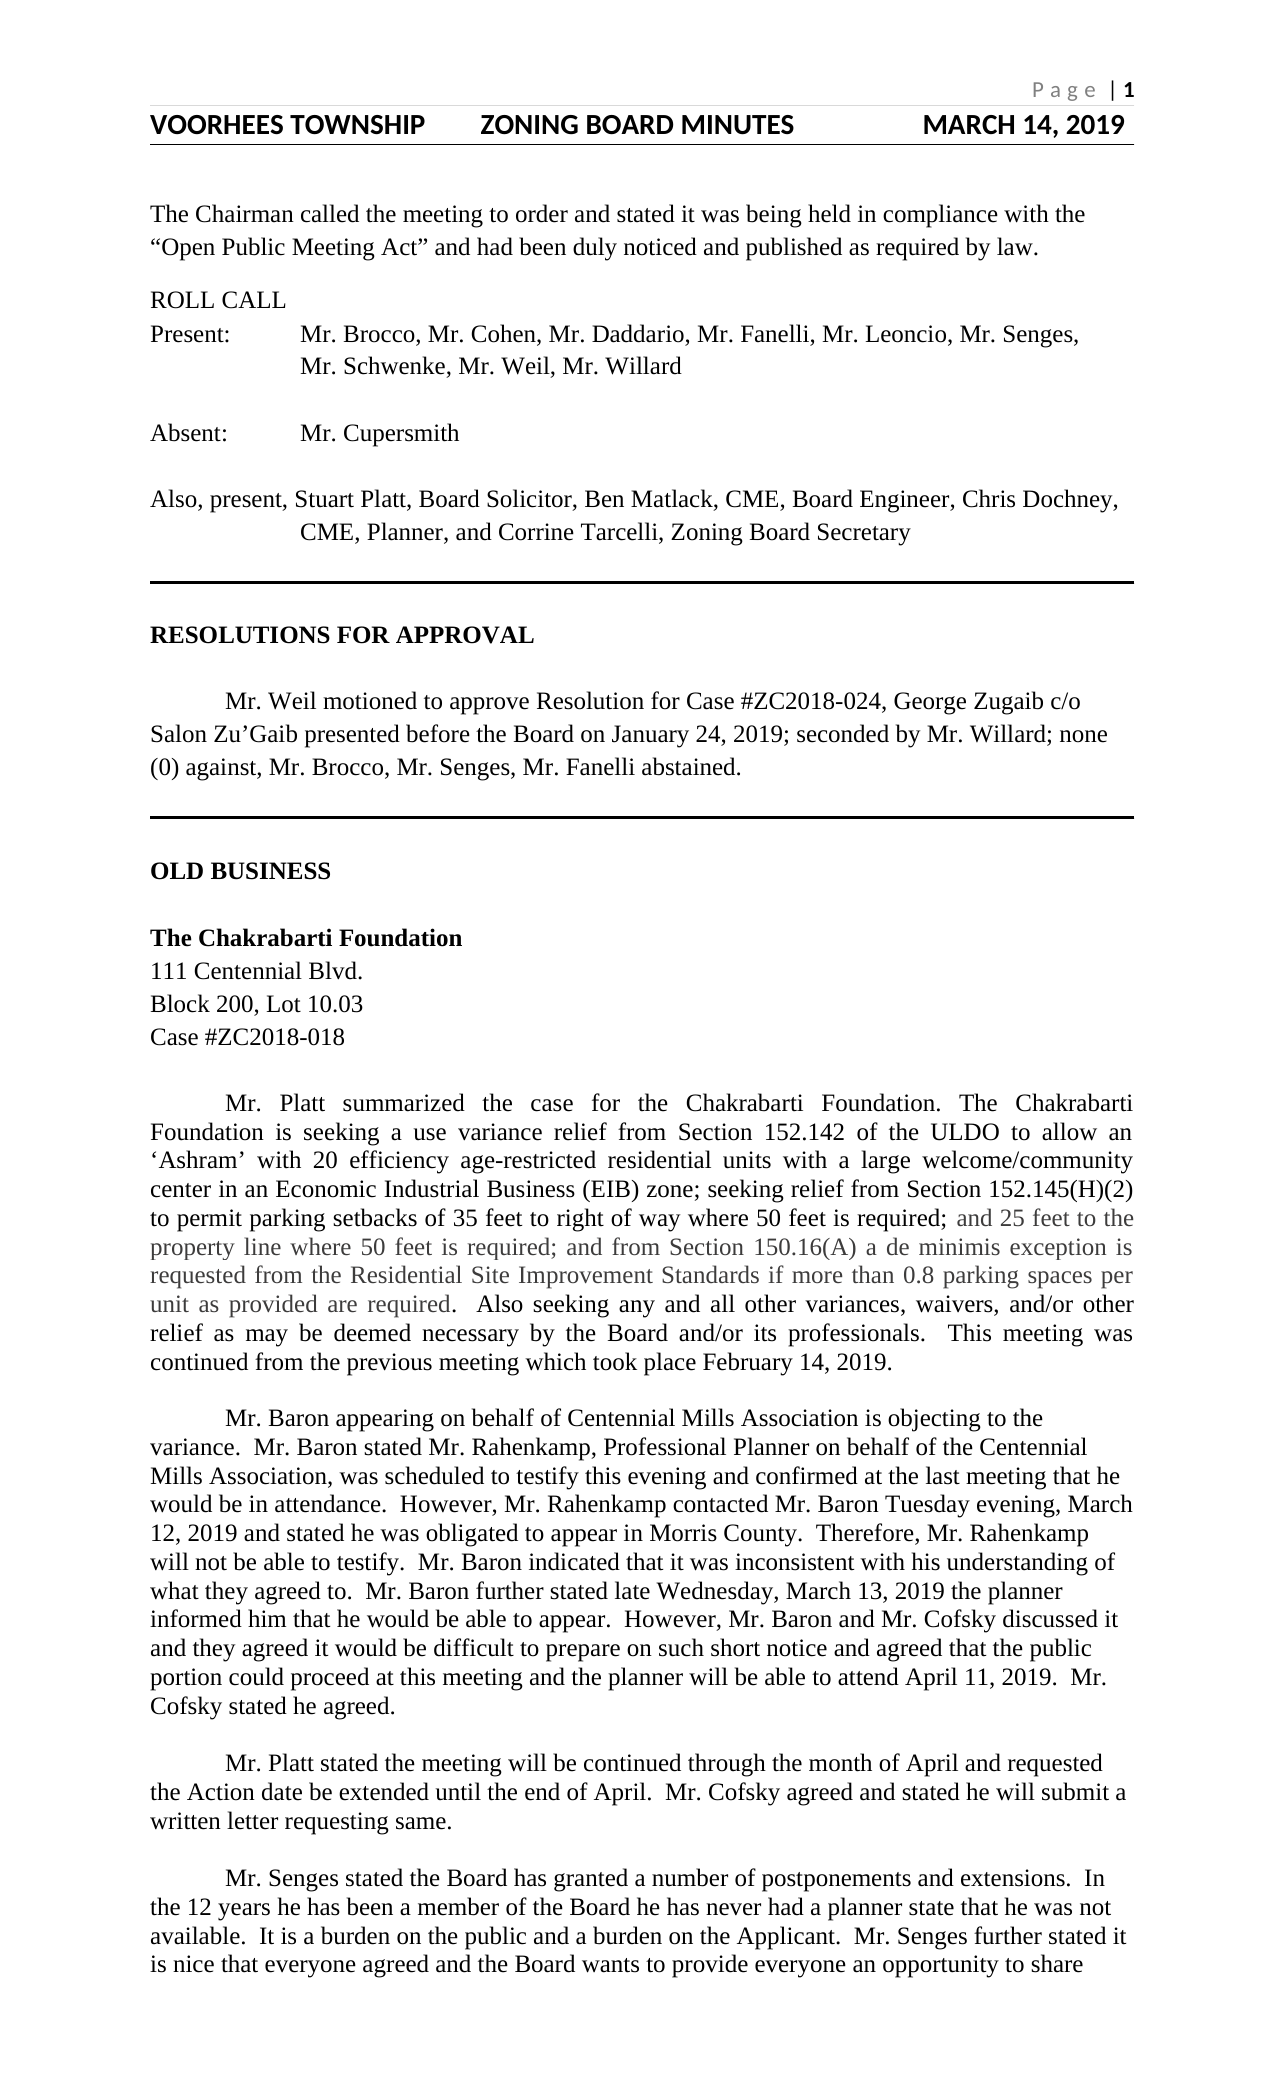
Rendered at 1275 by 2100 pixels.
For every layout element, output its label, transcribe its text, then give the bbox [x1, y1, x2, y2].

text Mr. Weil motioned to approve Resolution for Case #ZC2018-024, George Zugaib c/o Salon Zu’Gaib presented before the Board on January 24, 2019; seconded by Mr. Willard; none (0) against, Mr. Brocco, Mr. Senges, Mr. Fanelli abstained. [150, 686, 1134, 781]
text The Chakrabarti Foundation [150, 923, 1134, 951]
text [150, 1863, 1134, 1978]
text OLD BUSINESS [150, 857, 1134, 885]
text Mr. Schwenke, Mr. Weil, Mr. Willard [300, 352, 1134, 380]
text Mr. Platt summarized the case for the Chakrabarti Foundation. The Chakrabarti Foundation is seeking a use variance relief from Section 152.142 of the ULDO to allow an ‘Ashram’ with 20 efficiency age-restricted residential units with a large welcome/community center in an Economic Industrial Business (EIB) zone; seeking relief from Section 152.145(H)(2) to permit parking setbacks of 35 feet to right of way where 50 feet is required; and 25 feet to the property line where 50 feet is required; and from Section 150.16(A) a de minimis exception is requested from the Residential Site Improvement Standards if more than 0.8 parking spaces per unit as provided are required. Also seeking any and all other variances, waivers, and/or other relief as may be deemed necessary by the Board and/or its professionals. This meeting was continued from the previous meeting which took place February 14, 2019. [150, 1088, 1134, 1232]
text 111 Centennial Blvd. [150, 956, 1134, 984]
text RESOLUTIONS FOR APPROVAL [150, 620, 1134, 649]
text Also, present, Stuart Platt, Board Solicitor, Ben Matlack, CME, Board Engineer, Chris Dochney, CME, Planner, and Corrine Tarcelli, Zoning Board Secretary [150, 484, 1134, 546]
text The Chairman called the meeting to order and stated it was being held in compliance with the “Open Public Meeting Act” and had been duly noticed and published as required by law. [150, 199, 1134, 261]
text ROLL CALL [150, 286, 1134, 314]
text Present: Mr. Brocco, Mr. Cohen, Mr. Daddario, Mr. Fanelli, Mr. Leoncio, Mr. Senges, [150, 319, 1134, 347]
text Block 200, Lot 10.03 [150, 989, 1134, 1017]
text Mr. Platt stated the meeting will be continued through the month of April and requested the Action date be extended until the end of April. Mr. Cofsky agreed and stated he will submit a written letter requesting same. [150, 1748, 1134, 1834]
text Case #ZC2018-018 [150, 1022, 1134, 1051]
text Mr. Baron appearing on behalf of Centennial Mills Association is objecting to the variance. Mr. Baron stated Mr. Rahenkamp, Professional Planner on behalf of the Centennial Mills Association, was scheduled to testify this evening and confirmed at the last meeting that he would be in attendance. However, Mr. Rahenkamp contacted Mr. Baron Tuesday evening, March 12, 2019 and stated he was obligated to appear in Morris County. Therefore, Mr. Rahenkamp will not be able to testify. Mr. Baron indicated that it was inconsistent with his understanding of what they agreed to. Mr. Baron further stated late Wednesday, March 13, 2019 the planner informed him that he would be able to appear. However, Mr. Baron and Mr. Cofsky discussed it and they agreed it would be difficult to prepare on such short notice and agreed that the public portion could proceed at this meeting and the planner will be able to attend April 11, 2019. Mr. Cofsky stated he agreed. [150, 1403, 1134, 1719]
text Absent: Mr. Cupersmith [150, 418, 1134, 446]
text Mr. Platt summarized the case for the Chakrabarti Foundation. The Chakrabarti Foundation is seeking a use variance relief from Section 152.142 of the ULDO to allow an ‘Ashram’ with 20 efficiency age-restricted residential units with a large welcome/community center in an Economic Industrial Business (EIB) zone; seeking relief from Section 152.145(H)(2) to permit parking setbacks of 35 feet to right of way where 50 feet is required; and 25 feet to the property line where 50 feet is required; and from Section 150.16(A) a de minimis exception is requested from the Residential Site Improvement Standards if more than 0.8 parking spaces per unit as provided are required. Also seeking any and all other variances, waivers, and/or other relief as may be deemed necessary by the Board and/or its professionals. This meeting was continued from the previous meeting which took place February 14, 2019. [150, 1289, 1134, 1375]
